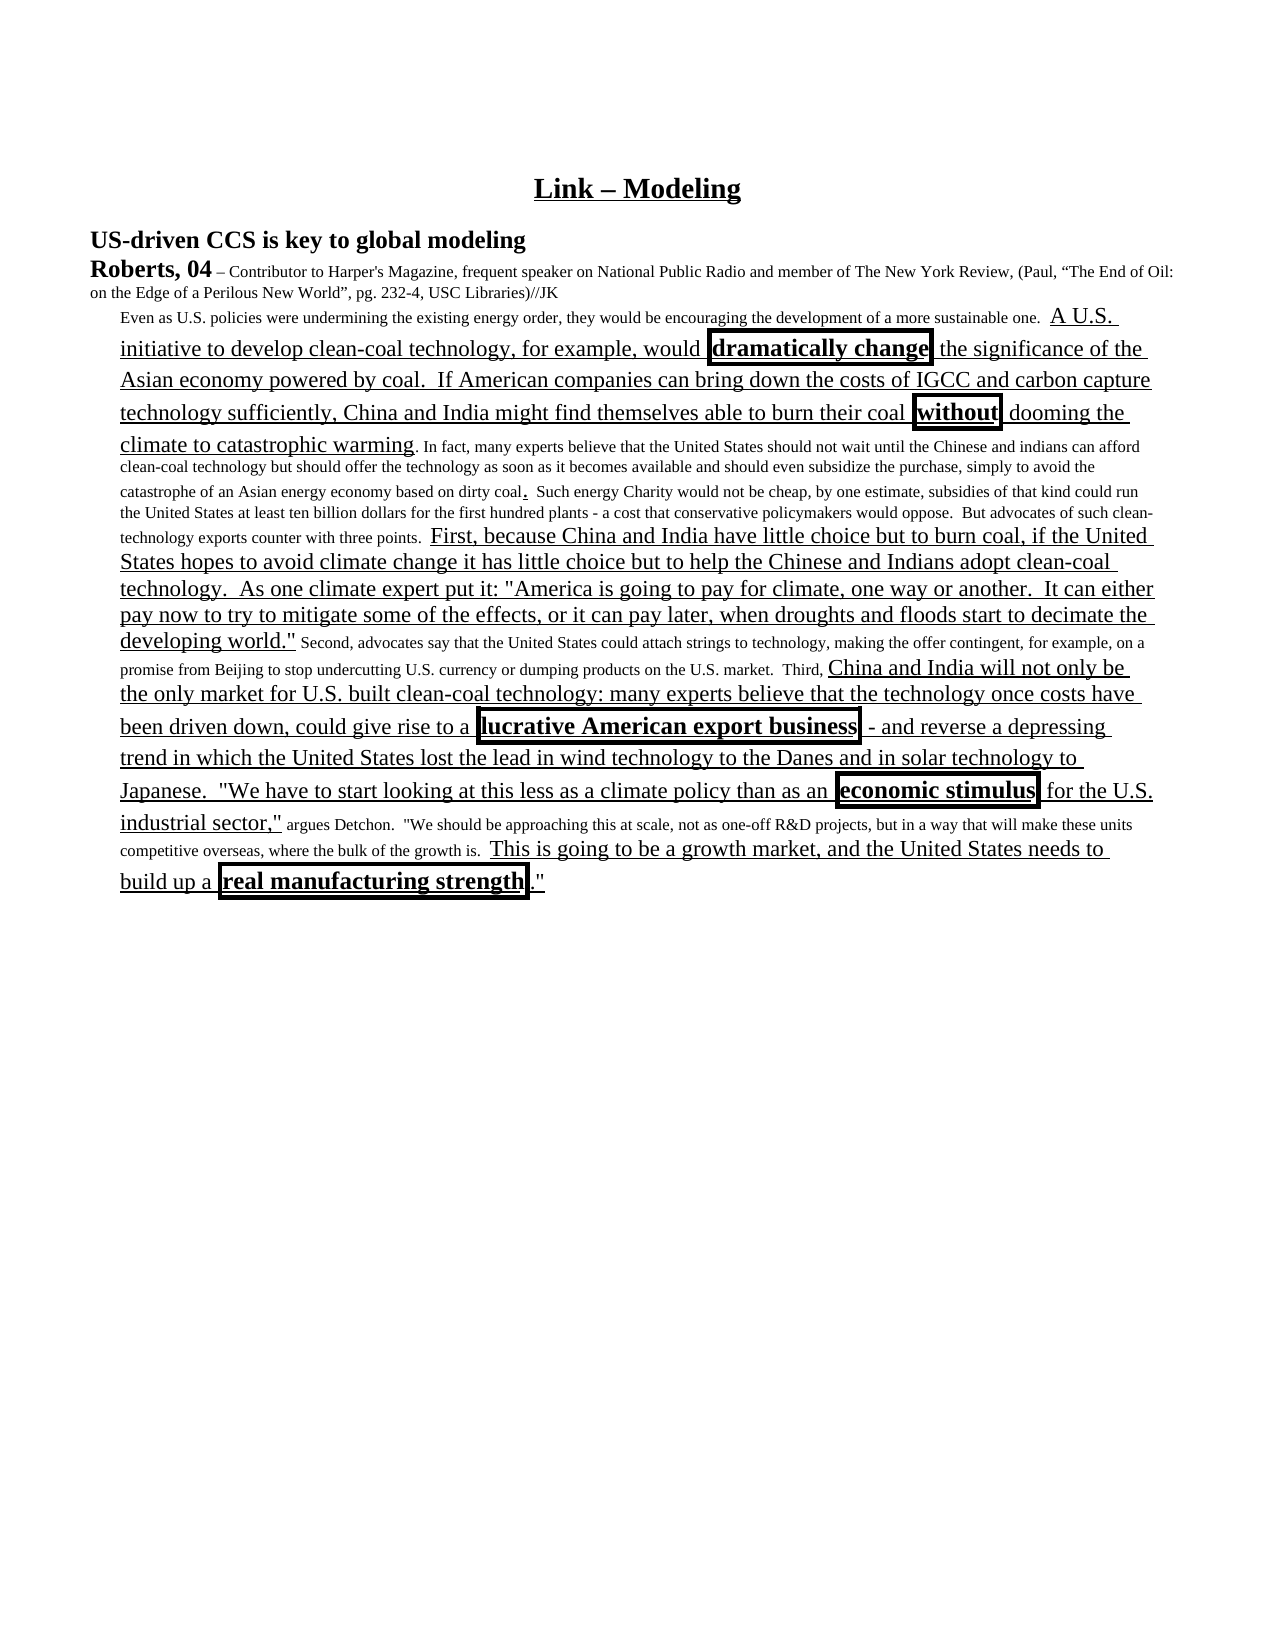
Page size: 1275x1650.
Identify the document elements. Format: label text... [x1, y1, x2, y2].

text Even as U.S. policies were undermining the existing energy order, they would be encouraging the development of a more sustainable one. A U.S. initiative to develop clean-coal technology, for example, would dramatically change the significance of the Asian economy powered by coal. If American companies can bring down the costs of IGCC and carbon capture technology sufficiently, China and India might find themselves able to burn their coal without dooming the climate to catastrophic warming. In fact, many experts believe that the United States should not wait until the Chinese and indians can afford clean-coal technology but should offer the technology as soon as it becomes available and should even subsidize the purchase, simply to avoid the catastrophe of an Asian energy economy based on dirty coal. Such energy Charity would not be cheap, by one estimate, subsidies of that kind could run the United States at least ten billion dollars for the first hundred plants - a cost that conservative policymakers would oppose. But advocates of such clean-technology exports counter with three points. First, because China and India have little choice but to burn coal, if the United States hopes to avoid climate change it has little choice but to help the Chinese and Indians adopt clean-coal technology. As one climate expert put it: "America is going to pay for climate, one way or another. It can either pay now to try to mitigate some of the effects, or it can pay later, when droughts and floods start to decimate the developing world." Second, advocates say that the United States could attach strings to technology, making the offer contingent, for example, on a promise from Beijing to stop undercutting U.S. currency or dumping products on the U.S. market. Third, China and India will not only be the only market for U.S. built clean-coal technology: many experts believe that the technology once costs have been driven down, could give rise to a lucrative American export business - and reverse a depressing trend in which the United States lost the lead in wind technology to the Danes and in solar technology to Japanese. "We have to start looking at this less as a climate policy than as an economic stimulus for the U.S. industrial sector," argues Detchon. "We should be approaching this at scale, not as one-off R&D projects, but in a way that will make these units competitive overseas, where the bulk of the growth is. This is going to be a growth market, and the United States needs to build up a real manufacturing strength." [120, 302, 1155, 598]
text Roberts, 04 – Contributor to Harper's Magazine, frequent speaker on National Public Radio and member of The New York Review, (Paul, “The End of Oil: on the Edge of a Perilous New World”, pg. 232-4, USC Libraries)//JK [90, 254, 1185, 302]
subtitle US-driven CCS is key to global modeling [90, 225, 1185, 254]
subtitle Link – Modeling [90, 171, 1185, 204]
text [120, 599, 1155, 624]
text Even as U.S. policies were undermining the existing energy order, they would be encouraging the development of a more sustainable one. A U.S. initiative to develop clean-coal technology, for example, would dramatically change the significance of the Asian economy powered by coal. If American companies can bring down the costs of IGCC and carbon capture technology sufficiently, China and India might find themselves able to burn their coal without dooming the climate to catastrophic warming. In fact, many experts believe that the United States should not wait until the Chinese and indians can afford clean-coal technology but should offer the technology as soon as it becomes available and should even subsidize the purchase, simply to avoid the catastrophe of an Asian energy economy based on dirty coal. Such energy Charity would not be cheap, by one estimate, subsidies of that kind could run the United States at least ten billion dollars for the first hundred plants - a cost that conservative policymakers would oppose. But advocates of such clean-technology exports counter with three points. First, because China and India have little choice but to burn coal, if the United States hopes to avoid climate change it has little choice but to help the Chinese and Indians adopt clean-coal technology. As one climate expert put it: "America is going to pay for climate, one way or another. It can either pay now to try to mitigate some of the effects, or it can pay later, when droughts and floods start to decimate the developing world." Second, advocates say that the United States could attach strings to technology, making the offer contingent, for example, on a promise from Beijing to stop undercutting U.S. currency or dumping products on the U.S. market. Third, China and India will not only be the only market for U.S. built clean-coal technology: many experts believe that the technology once costs have been driven down, could give rise to a lucrative American export business - and reverse a depressing trend in which the United States lost the lead in wind technology to the Danes and in solar technology to Japanese. "We have to start looking at this less as a climate policy than as an economic stimulus for the U.S. industrial sector," argues Detchon. "We should be approaching this at scale, not as one-off R&D projects, but in a way that will make these units competitive overseas, where the bulk of the growth is. This is going to be a growth market, and the United States needs to build up a real manufacturing strength." [120, 625, 1155, 900]
